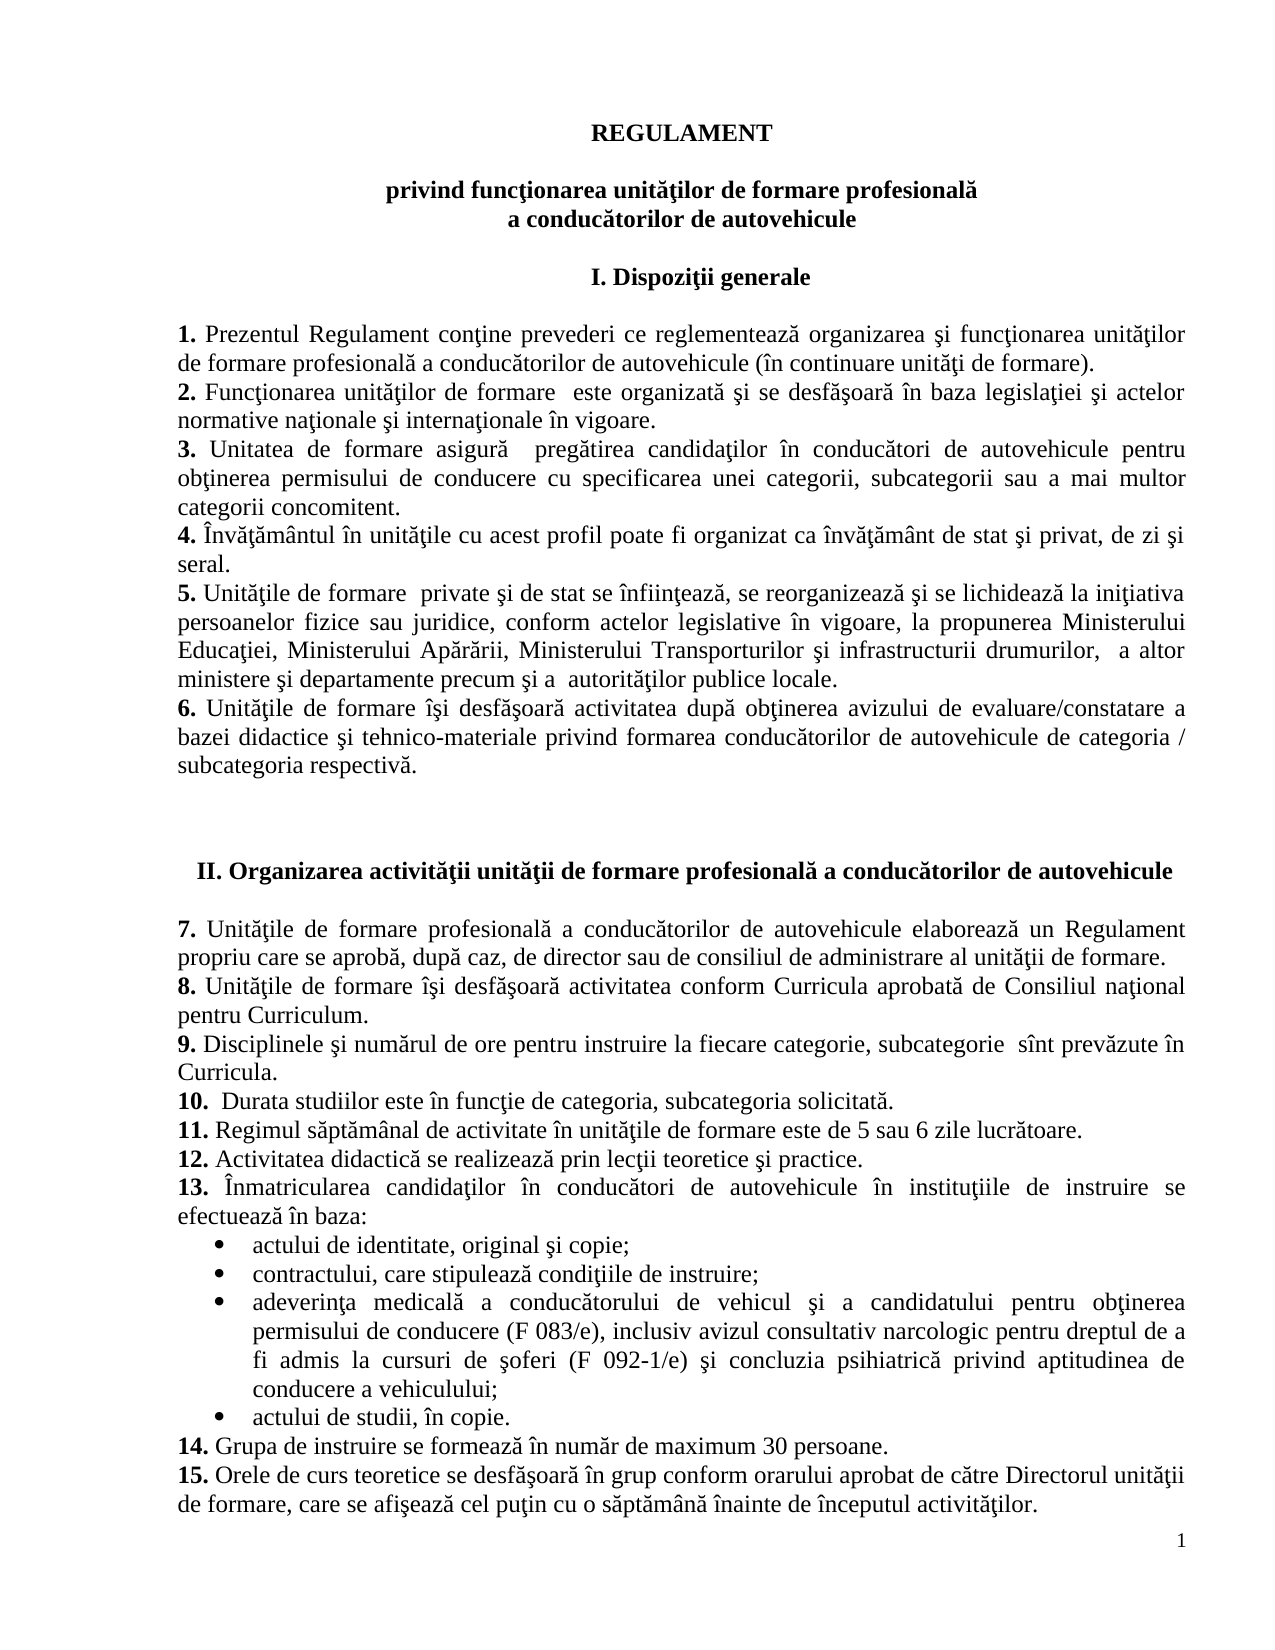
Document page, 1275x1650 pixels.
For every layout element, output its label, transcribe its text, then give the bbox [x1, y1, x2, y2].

text 1. Prezentul Regulament conţine prevederi ce reglementează organizarea şi funcţionarea unităţilor de formare profesională a conducătorilor de autovehicule (în continuare unităţi de formare). [177, 319, 1186, 377]
text 4. Învăţământul în unităţile cu acest profil poate fi organizat ca învăţământ de stat şi privat, de zi şi seral. [177, 521, 1186, 578]
text 10. Durata studiilor este în funcţie de categoria, subcategoria solicitată. [177, 1086, 1186, 1115]
text 9. Disciplinele şi numărul de ore pentru instruire la fiecare categorie, subcategorie sînt prevăzute în Curricula. [177, 1029, 1186, 1086]
text 2. Funcţionarea unităţilor de formare este organizată şi se desfăşoară în baza legislaţiei şi actelor normative naţionale şi internaţionale în vigoare. [177, 377, 1186, 434]
text II. Organizarea activităţii unităţii de formare profesională a conducătorilor de autovehicule [177, 856, 1186, 885]
text 5. Unităţile de formare private şi de stat se înfiinţează, se reorganizează şi se lichidează la iniţiativa persoanelor fizice sau juridice, conform actelor legislative în vigoare, la propunerea Ministerului Educaţiei, Ministerului Apărării, Ministerului Transporturilor şi infrastructurii drumurilor, a altor ministere şi departamente precum şi a autorităţilor publice locale. [177, 578, 1186, 693]
text Regulament [177, 118, 1186, 147]
text 7. Unităţile de formare profesională a conducătorilor de autovehicule elaborează un Regulament propriu care se aprobă, după caz, de director sau de consiliul de administrare al unităţii de formare. [177, 914, 1186, 971]
text privind funcţionarea unităţilor de formare profesională [177, 176, 1186, 204]
text 14. Grupa de instruire se formează în număr de maximum 30 persoane. [177, 1431, 1186, 1460]
list contractului, care stipulează condiţiile de instruire; [215, 1259, 1186, 1287]
list actului de studii, în copie. [215, 1402, 1186, 1431]
text 12. Activitatea didactică se realizează prin lecţii teoretice şi practice. [177, 1144, 1186, 1172]
text 11. Regimul săptămânal de activitate în unităţile de formare este de 5 sau 6 zile lucrătoare. [177, 1115, 1186, 1144]
list actului de identitate, original şi copie; [215, 1230, 1186, 1259]
text 13. Înmatricularea candidaţilor în conducători de autovehicule în instituţiile de instruire se efectuează în baza: [177, 1172, 1186, 1230]
subtitle I. Dispoziţii generale [215, 262, 1186, 291]
text 8. Unităţile de formare îşi desfăşoară activitatea conform Curricula aprobată de Consiliul naţional pentru Curriculum. [177, 971, 1186, 1029]
subtitle a conducătorilor de autovehicule [177, 204, 1186, 233]
text 6. Unităţile de formare îşi desfăşoară activitatea după obţinerea avizului de evaluare/constatare a bazei didactice şi tehnico-materiale privind formarea conducătorilor de autovehicule de categoria / subcategoria respectivă. [177, 693, 1186, 779]
list adeverinţa medicală a conducătorului de vehicul şi a candidatului pentru obţinerea permisului de conducere (F 083/e), inclusiv avizul consultativ narcologic pentru dreptul de a fi admis la cursuri de şoferi (F 092-1/e) şi concluzia psihiatrică privind aptitudinea de conducere a vehiculului; [215, 1287, 1186, 1402]
text 15. Orele de curs teoretice se desfăşoară în grup conform orarului aprobat de către Directorul unităţii de formare, care se afişează cel puţin cu o săptămână înainte de începutul activităţilor. [177, 1460, 1186, 1517]
text 3. Unitatea de formare asigură pregătirea candidaţilor în conducători de autovehicule pentru obţinerea permisului de conducere cu specificarea unei categorii, subcategorii sau a mai multor categorii concomitent. [177, 434, 1186, 521]
